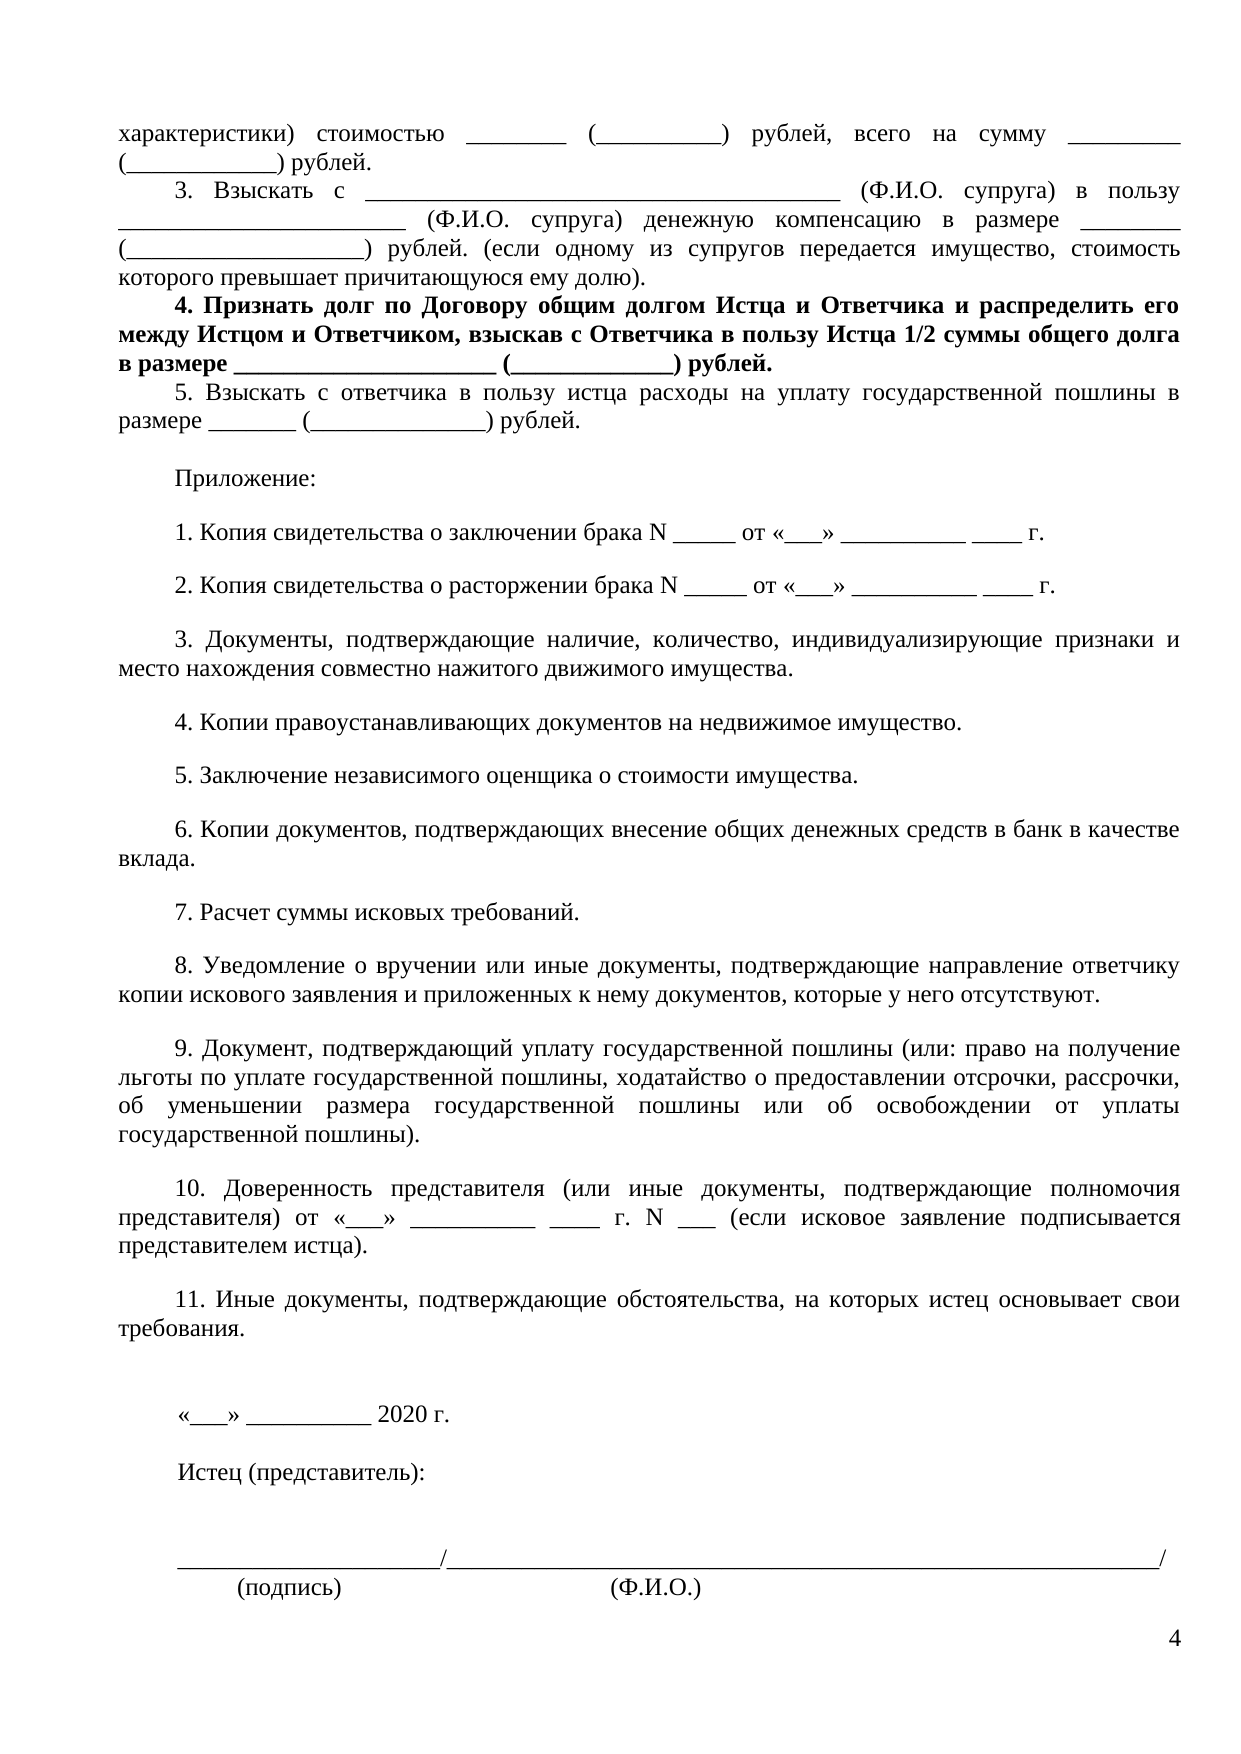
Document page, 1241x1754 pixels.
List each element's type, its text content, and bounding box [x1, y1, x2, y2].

text 11. Иные документы, подтверждающие обстоятельства, на которых истец основывает свои требования. [118, 1284, 1181, 1342]
text 4. Копии правоустанавливающих документов на недвижимое имущество. [118, 707, 1181, 736]
text 3. Взыскать с ______________________________________ (Ф.И.О. супруга) в пользу _______________________ (Ф.И.О. супруга) денежную компенсацию в размере ________ (___________________) рублей. (если одному из супругов передается имущество, стоимость которого превышает причитающуюся ему долю). [118, 176, 1181, 291]
text 7. Расчет суммы исковых требований. [118, 897, 1181, 926]
text 8. Уведомление о вручении или иные документы, подтверждающие направление ответчику копии искового заявления и приложенных к нему документов, которые у него отсутствуют. [118, 951, 1181, 1008]
text 2. Копия свидетельства о расторжении брака N _____ от «___» __________ ____ г. [118, 571, 1181, 599]
text 1. Копия свидетельства о заключении брака N _____ от «___» __________ ____ г. [118, 517, 1181, 546]
text Истец (представитель): [177, 1457, 1181, 1486]
text 5. Заключение независимого оценщика о стоимости имущества. [118, 761, 1181, 789]
text 3. Документы, подтверждающие наличие, количество, индивидуализирующие признаки и место нахождения совместно нажитого движимого имущества. [118, 624, 1181, 682]
text (подпись) (Ф.И.О.) [118, 1572, 1181, 1601]
text 5. Взыскать с ответчика в пользу истца расходы на уплату государственной пошлины в размере _______ (______________) рублей. [118, 377, 1181, 434]
text Приложение: [118, 463, 1181, 492]
text 10. Доверенность представителя (или иные документы, подтверждающие полномочия представителя) от «___» __________ ____ г. N ___ (если исковое заявление подписывается представителем истца). [118, 1173, 1181, 1259]
text 6. Копии документов, подтверждающих внесение общих денежных средств в банк в качестве вклада. [118, 814, 1181, 872]
text 4. Признать долг по Договору общим долгом Истца и Ответчика и распределить его между Истцом и Ответчиком, взыскав с Ответчика в пользу Истца 1/2 суммы общего долга в размере _____________________ (_____________) рублей. [118, 291, 1181, 377]
text «___» __________ 2020 г. [177, 1399, 1181, 1428]
text _____________________/_________________________________________________________/ [177, 1543, 1181, 1572]
text 9. Документ, подтверждающий уплату государственной пошлины (или: право на получение льготы по уплате государственной пошлины, ходатайство о предоставлении отсрочки, рассрочки, об уменьшении размера государственной пошлины или об освобождении от уплаты государственной пошлины). [118, 1033, 1181, 1148]
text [118, 118, 1181, 176]
